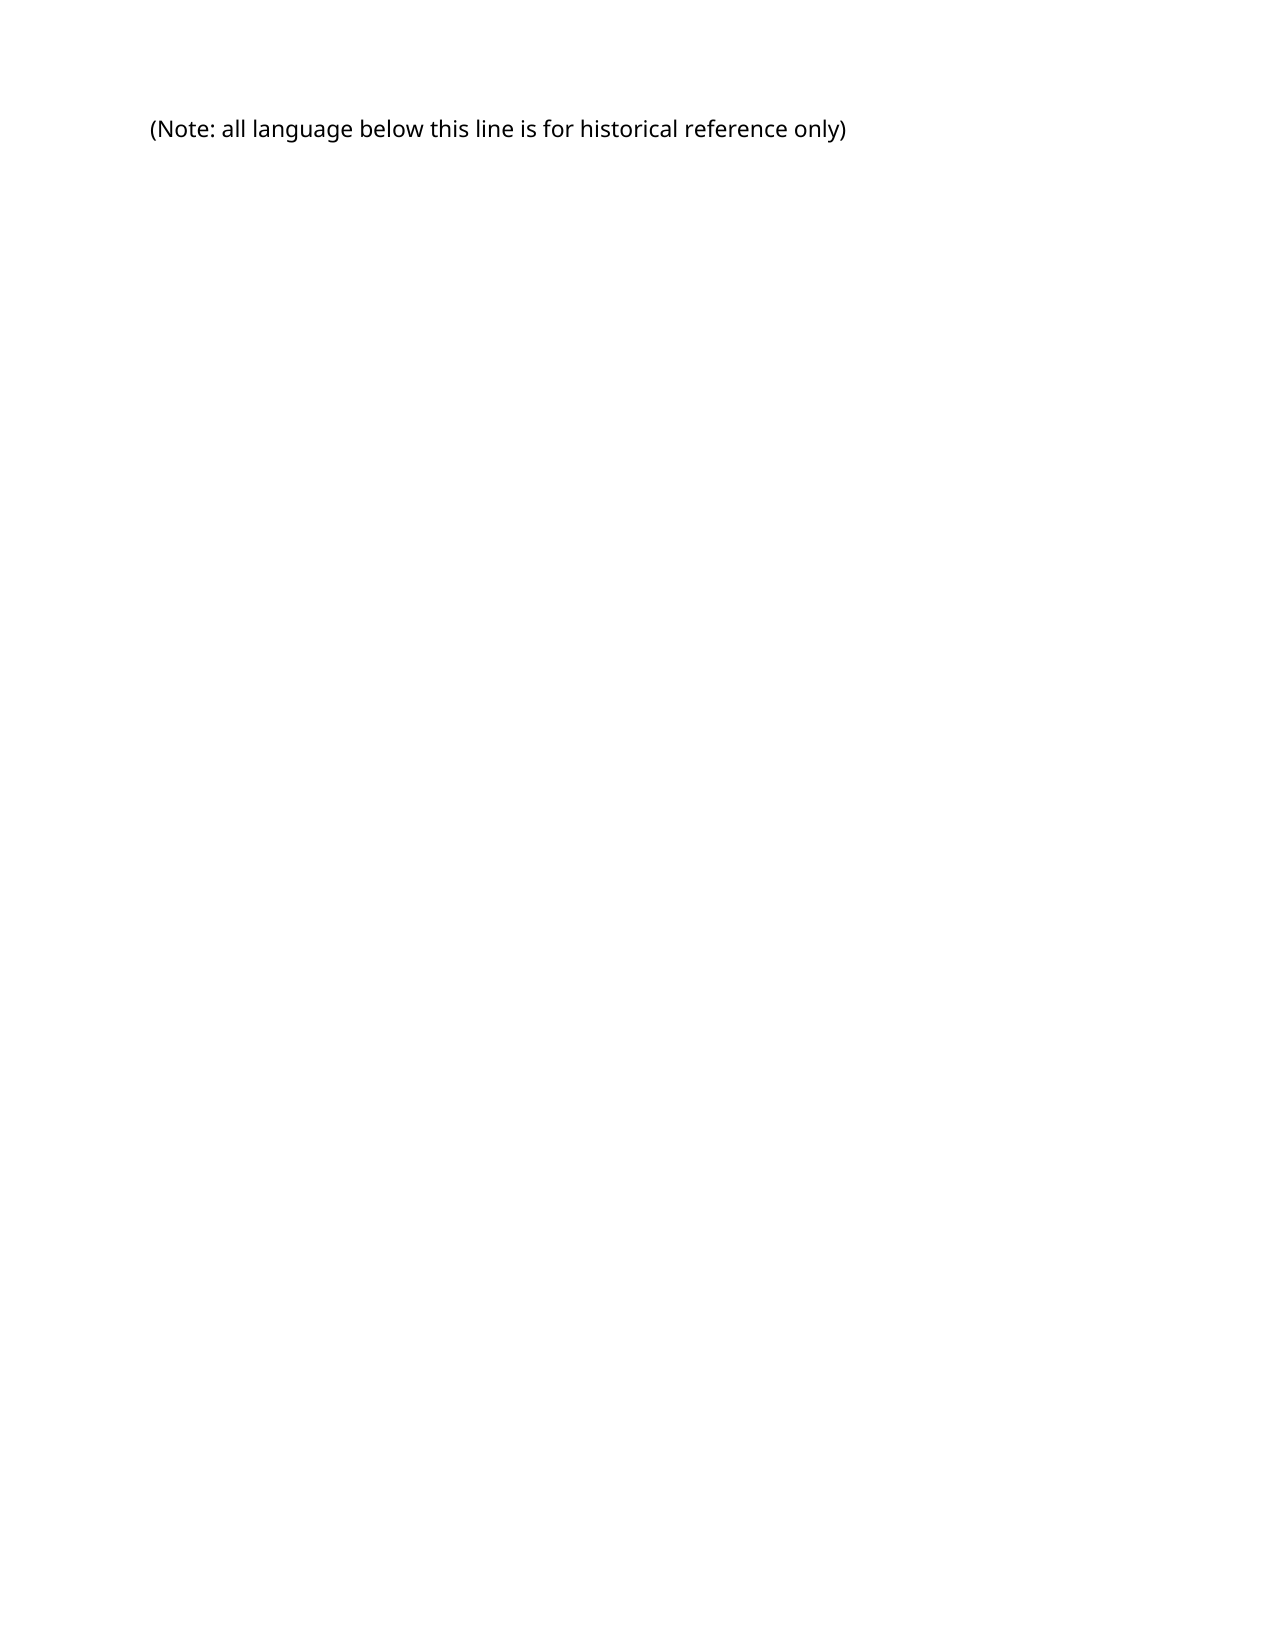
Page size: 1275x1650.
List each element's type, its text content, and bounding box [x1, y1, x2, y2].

text (Note: all language below this line is for historical reference only) [150, 112, 1050, 144]
